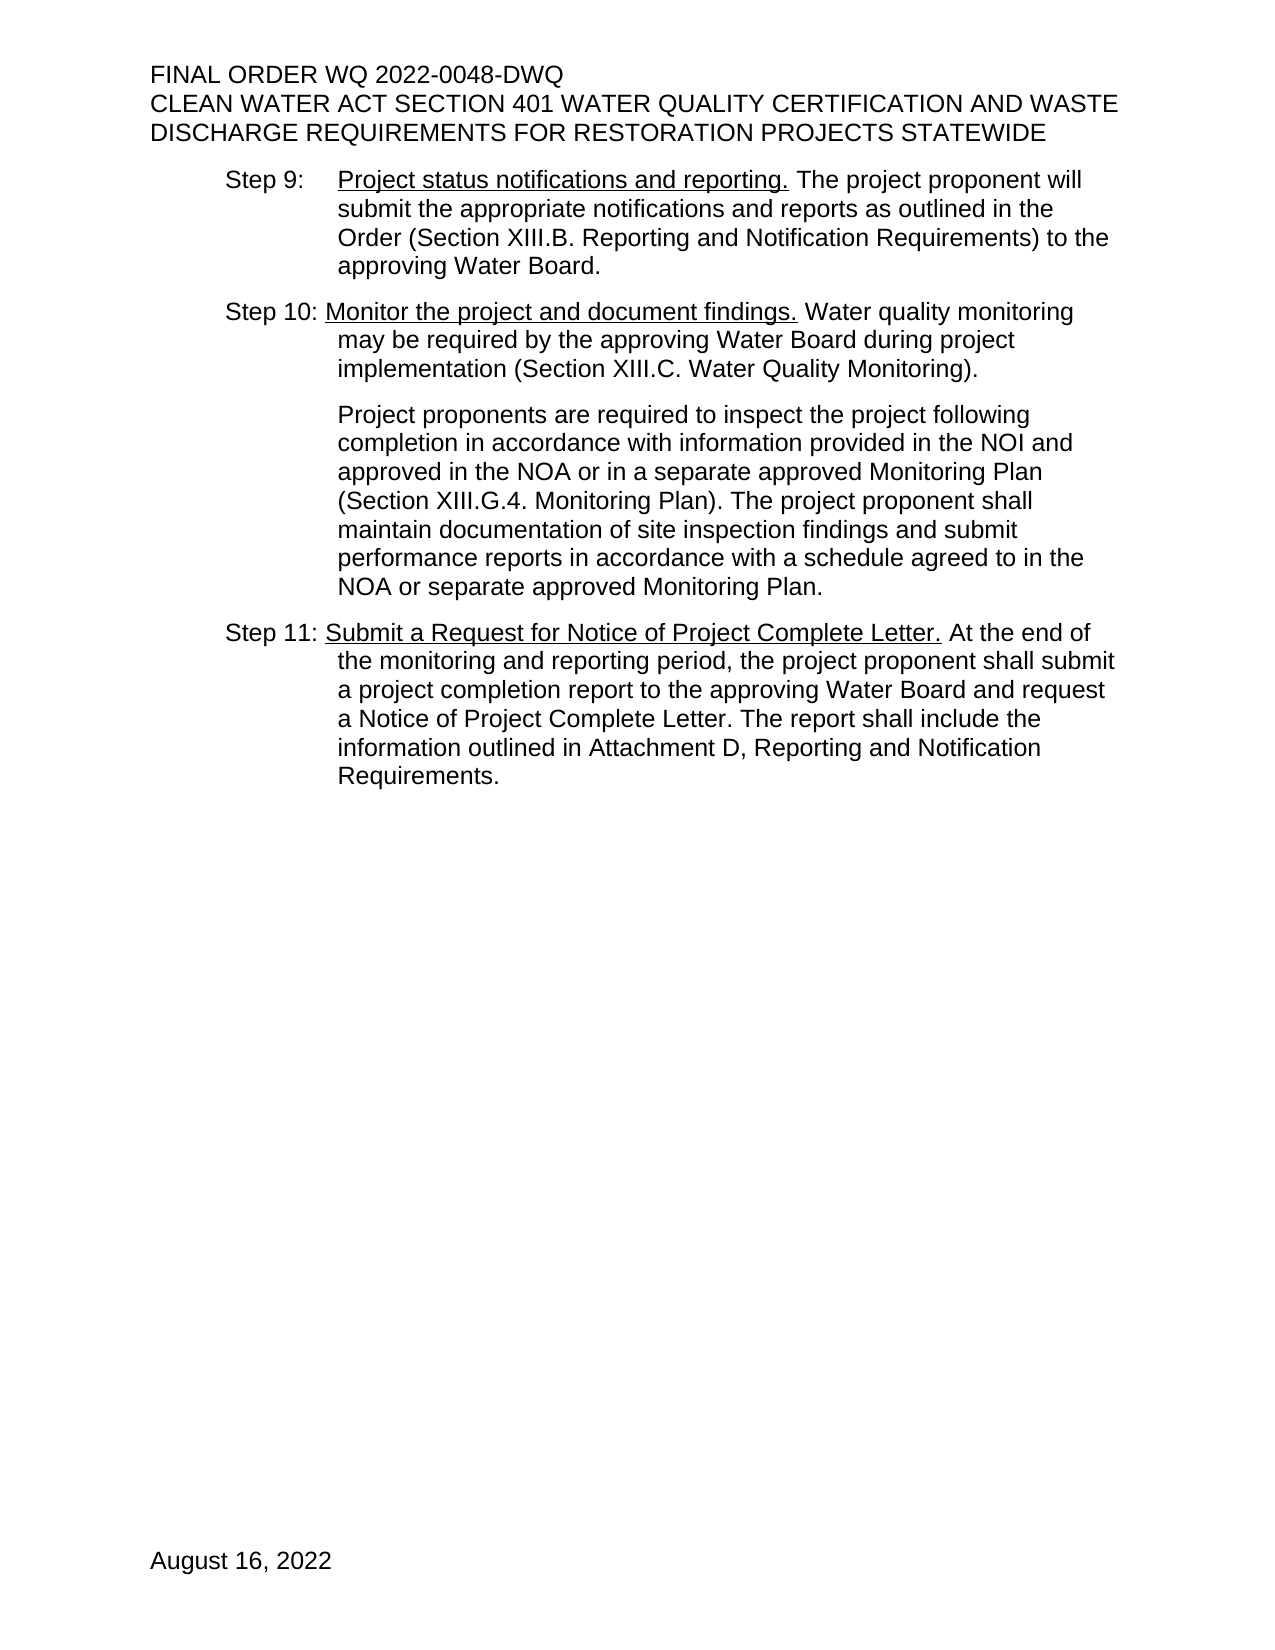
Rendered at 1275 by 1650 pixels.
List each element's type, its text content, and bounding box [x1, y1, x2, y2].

text Step 9: Project status notifications and reporting. The project proponent will submit the appropriate notifications and reports as outlined in the Order (Section XIII.B. Reporting and Notification Requirements) to the approving Water Board. [225, 165, 1125, 280]
text Project proponents are required to inspect the project following completion in accordance with information provided in the NOI and approved in the NOA or in a separate approved Monitoring Plan (Section XIII.G.4. Monitoring Plan). The project proponent shall maintain documentation of site inspection findings and submit performance reports in accordance with a schedule agreed to in the NOA or separate approved Monitoring Plan. [225, 399, 1125, 601]
text Step 10: Monitor the project and document findings. Water quality monitoring may be required by the approving Water Board during project implementation (Section XIII.C. Water Quality Monitoring). [225, 297, 1125, 383]
text Step 11: Submit a Request for Notice of Project Complete Letter. At the end of the monitoring and reporting period, the project proponent shall submit a project completion report to the approving Water Board and request a Notice of Project Complete Letter. The report shall include the information outlined in Attachment D, Reporting and Notification Requirements. [225, 617, 1125, 790]
